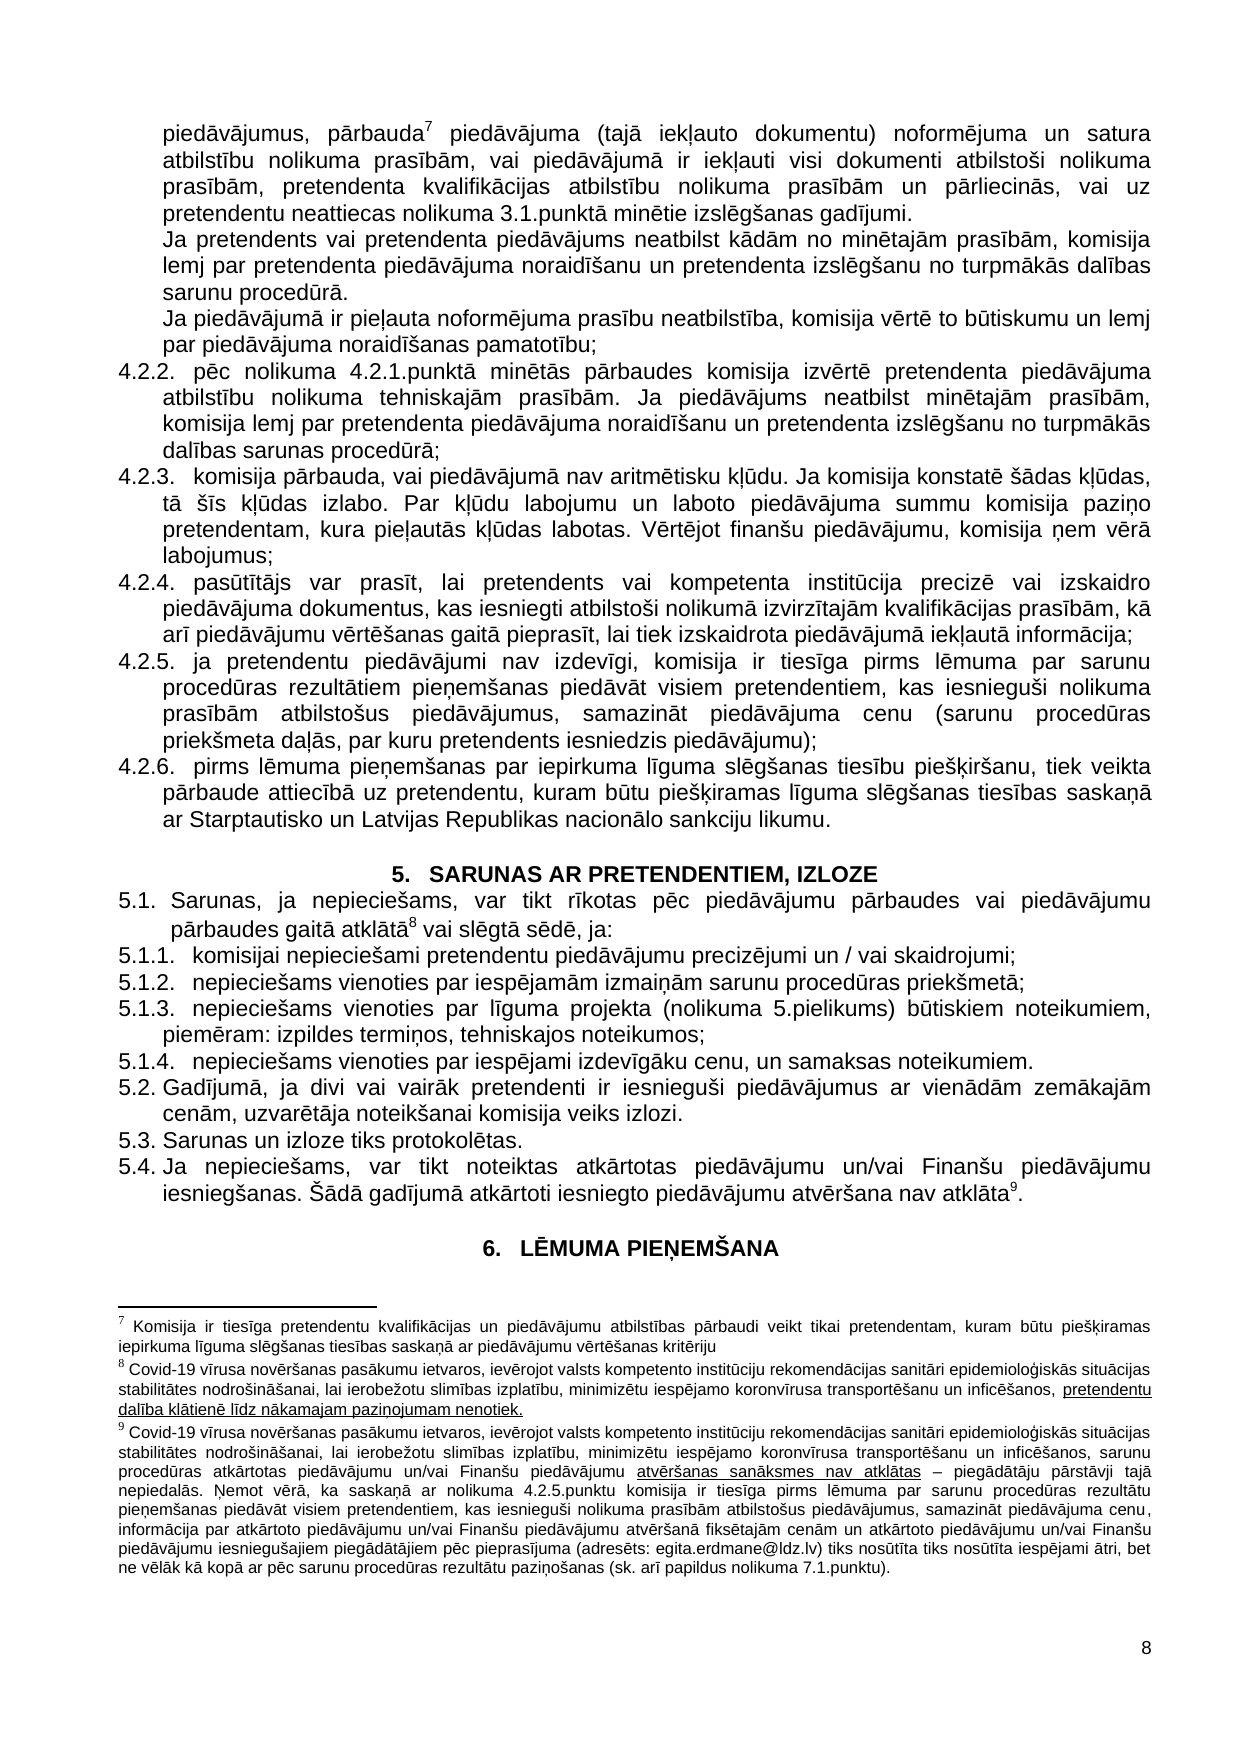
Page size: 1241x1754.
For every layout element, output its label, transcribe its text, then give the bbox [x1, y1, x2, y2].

list Ja nepieciešams, var tikt noteiktas atkārtotas piedāvājumu un/vai Finanšu piedāvājumu iesniegšanas. Šādā gadījumā atkārtoti iesniegto piedāvājumu atvēršana nav atklāta. [118, 1153, 1152, 1206]
list Sarunas, ja nepieciešams, var tikt rīkotas pēc piedāvājumu pārbaudes vai piedāvājumu pārbaudes gaitā atklātā vai slēgtā sēdē, ja: [118, 887, 1152, 942]
list komisija pārbauda, vai piedāvājumā nav aritmētisku kļūdu. Ja komisija konstatē šādas kļūdas, tā šīs kļūdas izlabo. Par kļūdu labojumu un laboto piedāvājuma summu komisija paziņo pretendentam, kura pieļautās kļūdas labotas. Vērtējot finanšu piedāvājumu, komisija ņem vērā labojumus; [118, 463, 1152, 568]
list Ja pretendents vai pretendenta piedāvājums neatbilst kādām no minētajām prasībām, komisija lemj par pretendenta piedāvājuma noraidīšanu un pretendenta izslēgšanu no turpmākās dalības sarunu procedūrā. [162, 226, 1152, 305]
list komisijai nepieciešami pretendentu piedāvājumu precizējumi un / vai skaidrojumi; [118, 942, 1152, 969]
list Gadījumā, ja divi vai vairāk pretendenti ir iesnieguši piedāvājumus ar vienādām zemākajām cenām, uzvarētāja noteikšanai komisija veiks izlozi. [118, 1074, 1152, 1127]
list nepieciešams vienoties par iespējami izdevīgāku cenu, un samaksas noteikumiem. [118, 1048, 1152, 1074]
list Sarunas un izloze tiks protokolētas. [118, 1127, 1152, 1153]
list pirms lēmuma pieņemšanas par iepirkuma līguma slēgšanas tiesību piešķiršanu, tiek veikta pārbaude attiecībā uz pretendentu, kuram būtu piešķiramas līguma slēgšanas tiesības saskaņā ar Starptautisko un Latvijas Republikas nacionālo sankciju likumu. [118, 753, 1152, 832]
list ja pretendentu piedāvājumi nav izdevīgi, komisija ir tiesīga pirms lēmuma par sarunu procedūras rezultātiem pieņemšanas piedāvāt visiem pretendentiem, kas iesnieguši nolikuma prasībām atbilstošus piedāvājumus, samazināt piedāvājuma cenu (sarunu procedūras priekšmeta daļās, par kuru pretendents iesniedzis piedāvājumu); [118, 648, 1152, 753]
list Ja piedāvājumā ir pieļauta noformējuma prasību neatbilstība, komisija vērtē to būtiskumu un lemj par piedāvājuma noraidīšanas pamatotību; [162, 305, 1152, 358]
list pēc nolikuma 4.2.1.punktā minētās pārbaudes komisija izvērtē pretendenta piedāvājuma atbilstību nolikuma tehniskajām prasībām. Ja piedāvājums neatbilst minētajām prasībām, komisija lemj par pretendenta piedāvājuma noraidīšanu un pretendenta izslēgšanu no turpmākās dalības sarunas procedūrā; [118, 358, 1152, 463]
list pasūtītājs var prasīt, lai pretendents vai kompetenta institūcija precizē vai izskaidro piedāvājuma dokumentus, kas iesniegti atbilstoši nolikumā izvirzītajām kvalifikācijas prasībām, kā arī piedāvājumu vērtēšanas gaitā pieprasīt, lai tiek izskaidrota piedāvājumā iekļautā informācija; [118, 568, 1152, 648]
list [118, 118, 1152, 226]
list nepieciešams vienoties par iespējamām izmaiņām sarunu procedūras priekšmetā; [118, 969, 1152, 995]
list SARUNAS AR PRETENDENTIEM, IZLOZE [118, 861, 1152, 887]
list lēmuma pieņemšana [110, 1234, 1152, 1261]
list nepieciešams vienoties par līguma projekta (nolikuma 5.pielikums) būtiskiem noteikumiem, piemēram: izpildes termiņos, tehniskajos noteikumos; [118, 995, 1152, 1048]
